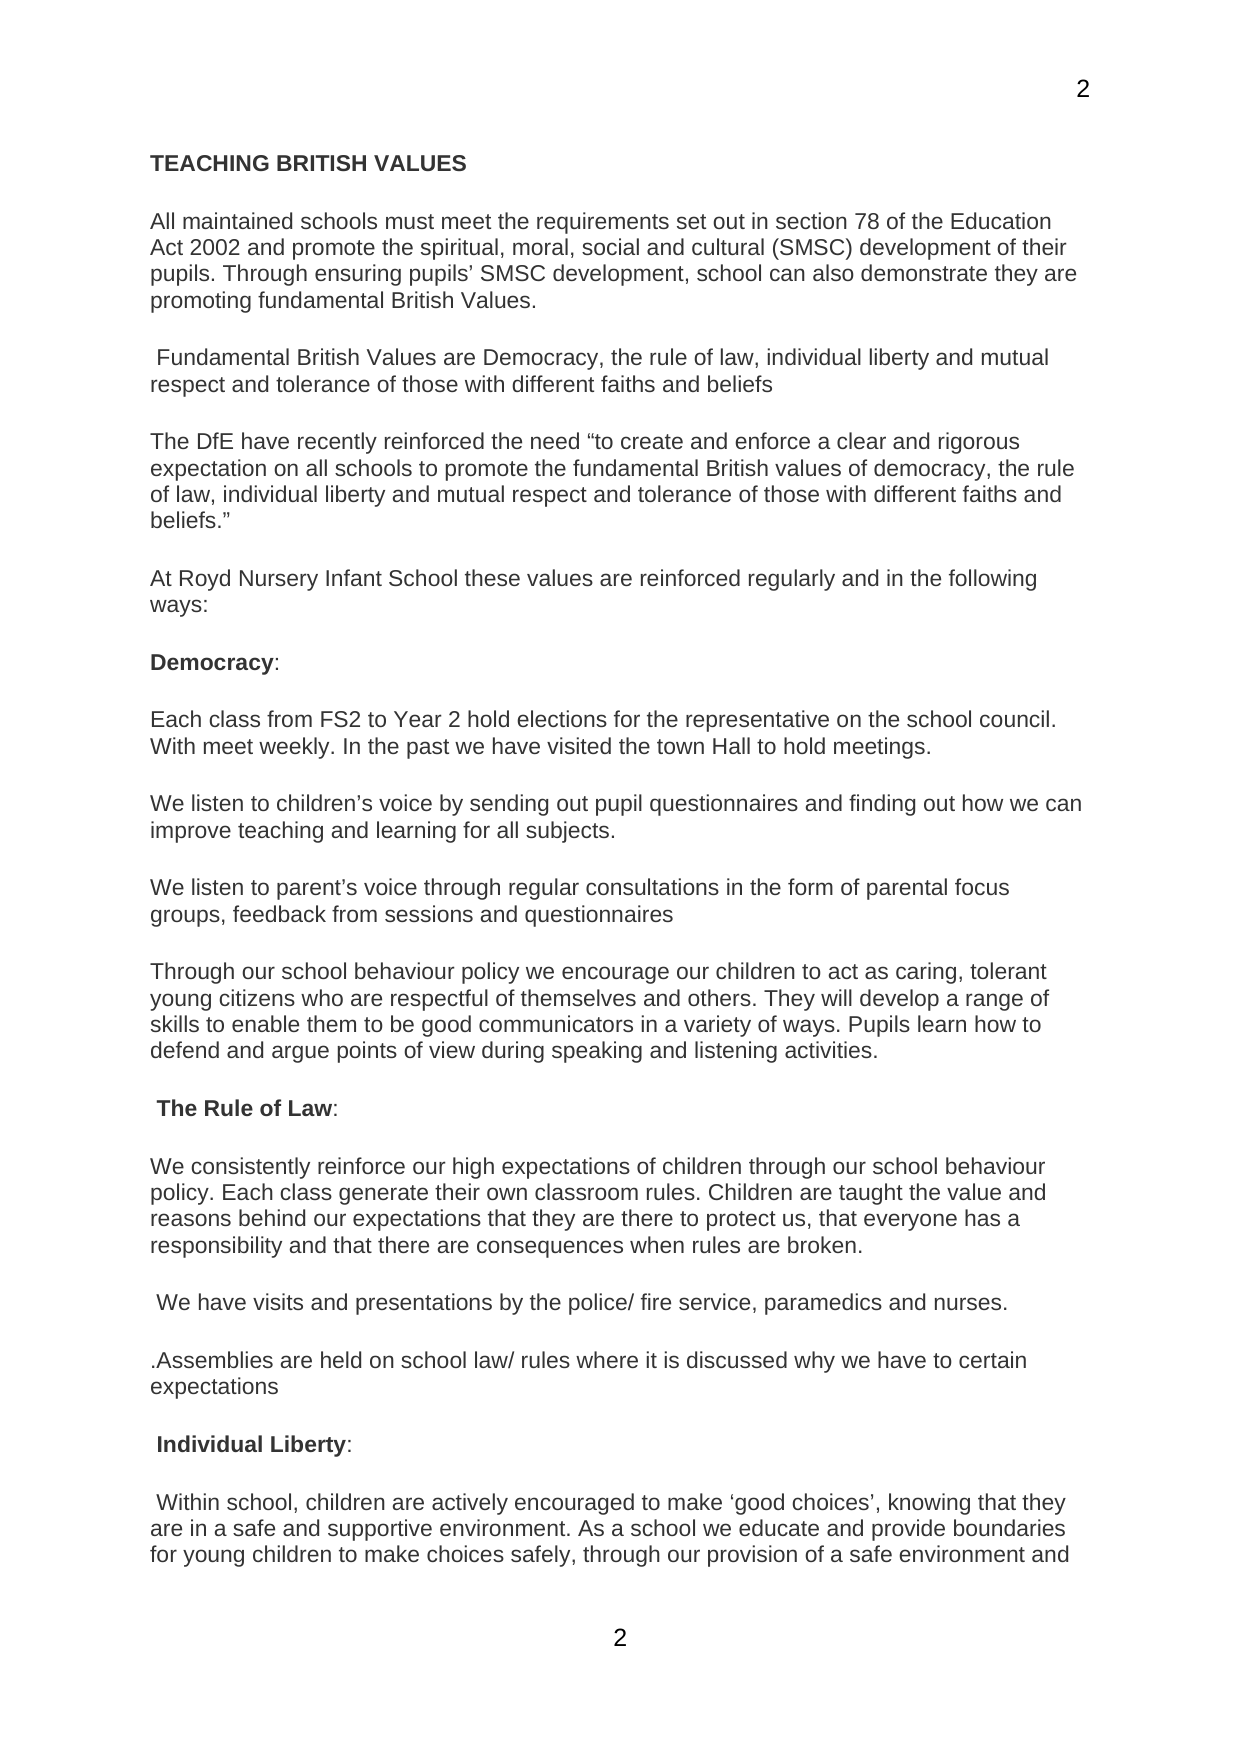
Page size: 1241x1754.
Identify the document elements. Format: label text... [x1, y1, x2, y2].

text We have visits and presentations by the police/ fire service, paramedics and nurses. [150, 1289, 1090, 1316]
text Individual Liberty: [150, 1431, 1090, 1457]
text We listen to children’s voice by sending out pupil questionnaires and finding out how we can improve teaching and learning for all subjects. [150, 790, 1090, 843]
text TEACHING BRITISH VALUES [150, 150, 1090, 176]
text The DfE have recently reinforced the need “to create and enforce a clear and rigorous expectation on all schools to promote the fundamental British values of democracy, the rule of law, individual liberty and mutual respect and tolerance of those with different faiths and beliefs.” [150, 428, 1090, 534]
text The Rule of Law: [150, 1095, 1090, 1121]
text We listen to parent’s voice through regular consultations in the form of parental focus groups, feedback from sessions and questionnaires [150, 874, 1090, 927]
text We consistently reinforce our high expectations of children through our school behaviour policy. Each class generate their own classroom rules. Children are taught the value and reasons behind our expectations that they are there to protect us, that everyone has a responsibility and that there are consequences when rules are broken. [150, 1153, 1090, 1258]
text Each class from FS2 to Year 2 hold elections for the representative on the school council. With meet weekly. In the past we have visited the town Hall to hold meetings. [150, 706, 1090, 759]
text Through our school behaviour policy we encourage our children to act as caring, tolerant young citizens who are respectful of themselves and others. They will develop a range of skills to enable them to be good communicators in a variety of ways. Pupils learn how to defend and argue points of view during speaking and listening activities. [150, 958, 1090, 1064]
text Democracy: [150, 649, 1090, 675]
text .Assemblies are held on school law/ rules where it is discussed why we have to certain expectations [150, 1347, 1090, 1399]
text Fundamental British Values are Democracy, the rule of law, individual liberty and mutual respect and tolerance of those with different faiths and beliefs [150, 344, 1090, 397]
text All maintained schools must meet the requirements set out in section 78 of the Education Act 2002 and promote the spiritual, moral, social and cultural (SMSC) development of their pupils. Through ensuring pupils’ SMSC development, school can also demonstrate they are promoting fundamental British Values. [150, 208, 1090, 313]
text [150, 1488, 1090, 1567]
text At Royd Nursery Infant School these values are reinforced regularly and in the following ways: [150, 565, 1090, 618]
